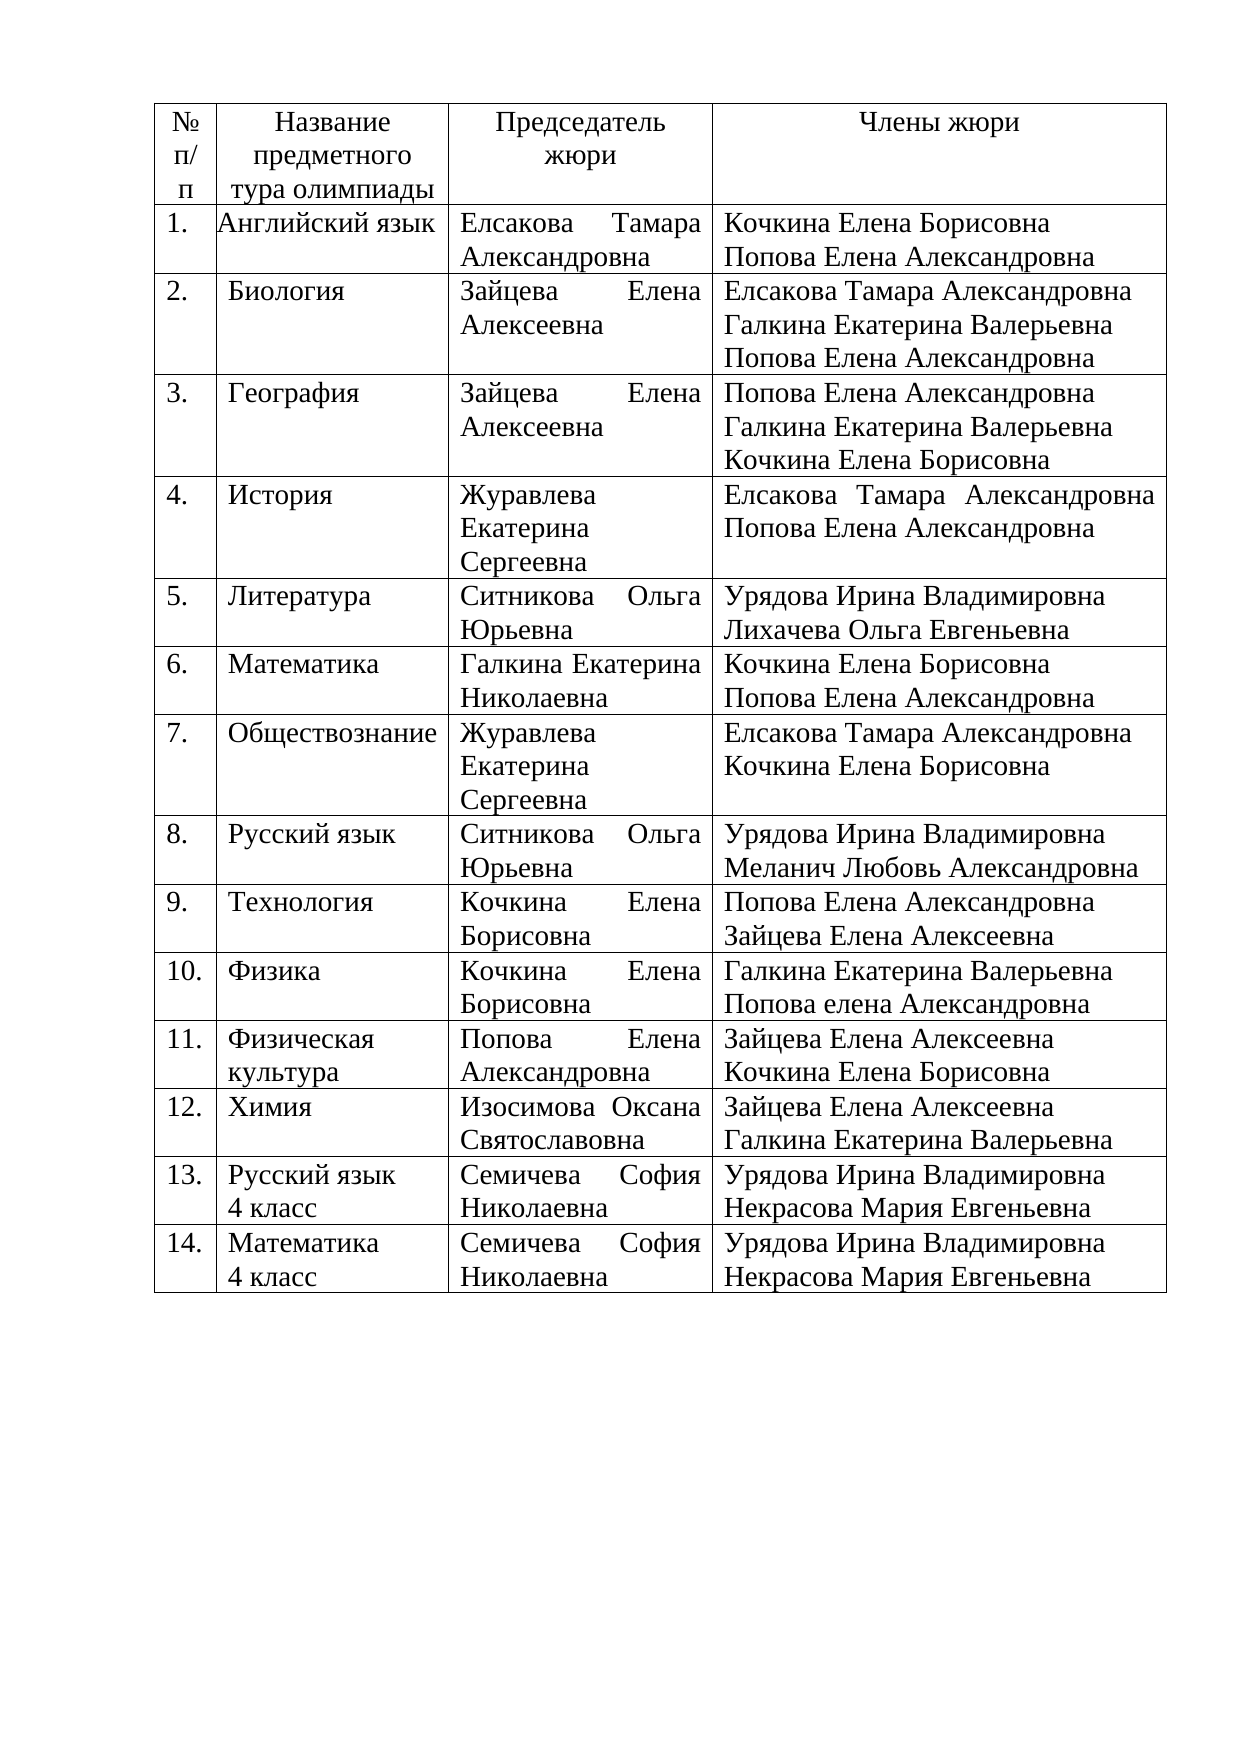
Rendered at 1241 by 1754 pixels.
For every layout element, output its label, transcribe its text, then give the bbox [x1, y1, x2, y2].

table_cell Урядова Ирина Владимировна Некрасова Мария Евгеньевна [713, 1157, 1166, 1224]
table_cell Кочкина Елена Борисовна [449, 953, 712, 1020]
table_cell Математика [217, 647, 448, 714]
table_cell [155, 1021, 216, 1088]
table_cell Кочкина Елена Борисовна Попова Елена Александровна [713, 647, 1166, 714]
table_cell Елсакова Тамара Александровна Попова Елена Александровна [713, 477, 1166, 577]
table_cell Галкина Екатерина Валерьевна Попова елена Александровна [713, 953, 1166, 1020]
table_cell Семичева София Николаевна [449, 1157, 712, 1224]
table_cell Урядова Ирина Владимировна Лихачева Ольга Евгеньевна [713, 579, 1166, 646]
table_cell Кочкина Елена Борисовна Попова Елена Александровна [713, 205, 1166, 272]
table_cell Английский язык [217, 205, 448, 272]
table_cell Кочкина Елена Борисовна [449, 885, 712, 952]
table_cell Технология [217, 885, 448, 952]
table_cell Урядова Ирина Владимировна Меланич Любовь Александровна [713, 816, 1166, 883]
table_cell Физическая культура [217, 1021, 448, 1088]
table_header Члены жюри [713, 104, 1166, 204]
table_cell [155, 1157, 216, 1224]
table_cell Изосимова Оксана Святославовна [449, 1089, 712, 1156]
table_cell [155, 579, 216, 646]
table_cell [155, 715, 216, 815]
table_cell Зайцева Елена Алексеевна Кочкина Елена Борисовна [713, 1021, 1166, 1088]
table_cell [155, 1225, 216, 1292]
table_cell [155, 205, 216, 272]
table_cell Галкина Екатерина Николаевна [449, 647, 712, 714]
table_cell [155, 274, 216, 374]
table_cell [155, 375, 216, 476]
table_cell Елсакова Тамара Александровна Кочкина Елена Борисовна [713, 715, 1166, 815]
table_cell [155, 885, 216, 952]
table_cell [155, 647, 216, 714]
table_cell История [217, 477, 448, 577]
table_cell Русский язык [217, 816, 448, 883]
table_cell Урядова Ирина Владимировна Некрасова Мария Евгеньевна [713, 1225, 1166, 1292]
table_cell Обществознание [217, 715, 448, 815]
table_header Председатель жюри [449, 104, 712, 204]
table_cell Литература [217, 579, 448, 646]
table_cell Зайцева Елена Алексеевна Галкина Екатерина Валерьевна [713, 1089, 1166, 1156]
table_cell Физика [217, 953, 448, 1020]
table_cell Попова Елена Александровна Зайцева Елена Алексеевна [713, 885, 1166, 952]
table_cell Попова Елена Александровна Галкина Екатерина Валерьевна Кочкина Елена Борисовна [713, 375, 1166, 476]
table_cell [155, 1089, 216, 1156]
table_cell [155, 816, 216, 883]
table_cell Семичева София Николаевна [449, 1225, 712, 1292]
table_cell [155, 477, 216, 577]
table_header Название предметного тура олимпиады [217, 104, 448, 204]
table_cell География [217, 375, 448, 476]
table_cell Зайцева Елена Алексеевна [449, 274, 712, 374]
table_cell Математика 4 класс [217, 1225, 448, 1292]
table_cell Журавлева Екатерина Сергеевна [449, 477, 712, 577]
table_cell Попова Елена Александровна [449, 1021, 712, 1088]
table_cell Ситникова Ольга Юрьевна [449, 579, 712, 646]
table_cell Химия [217, 1089, 448, 1156]
table_cell Елсакова Тамара Александровна Галкина Екатерина Валерьевна Попова Елена Александровна [713, 274, 1166, 374]
table_header № п/п [155, 104, 216, 204]
table_cell Русский язык 4 класс [217, 1157, 448, 1224]
table_cell Журавлева Екатерина Сергеевна [449, 715, 712, 815]
table_cell Ситникова Ольга Юрьевна [449, 816, 712, 883]
table_cell Биология [217, 274, 448, 374]
table_cell Зайцева Елена Алексеевна [449, 375, 712, 476]
table_cell Елсакова Тамара Александровна [449, 205, 712, 272]
table_cell [155, 953, 216, 1020]
